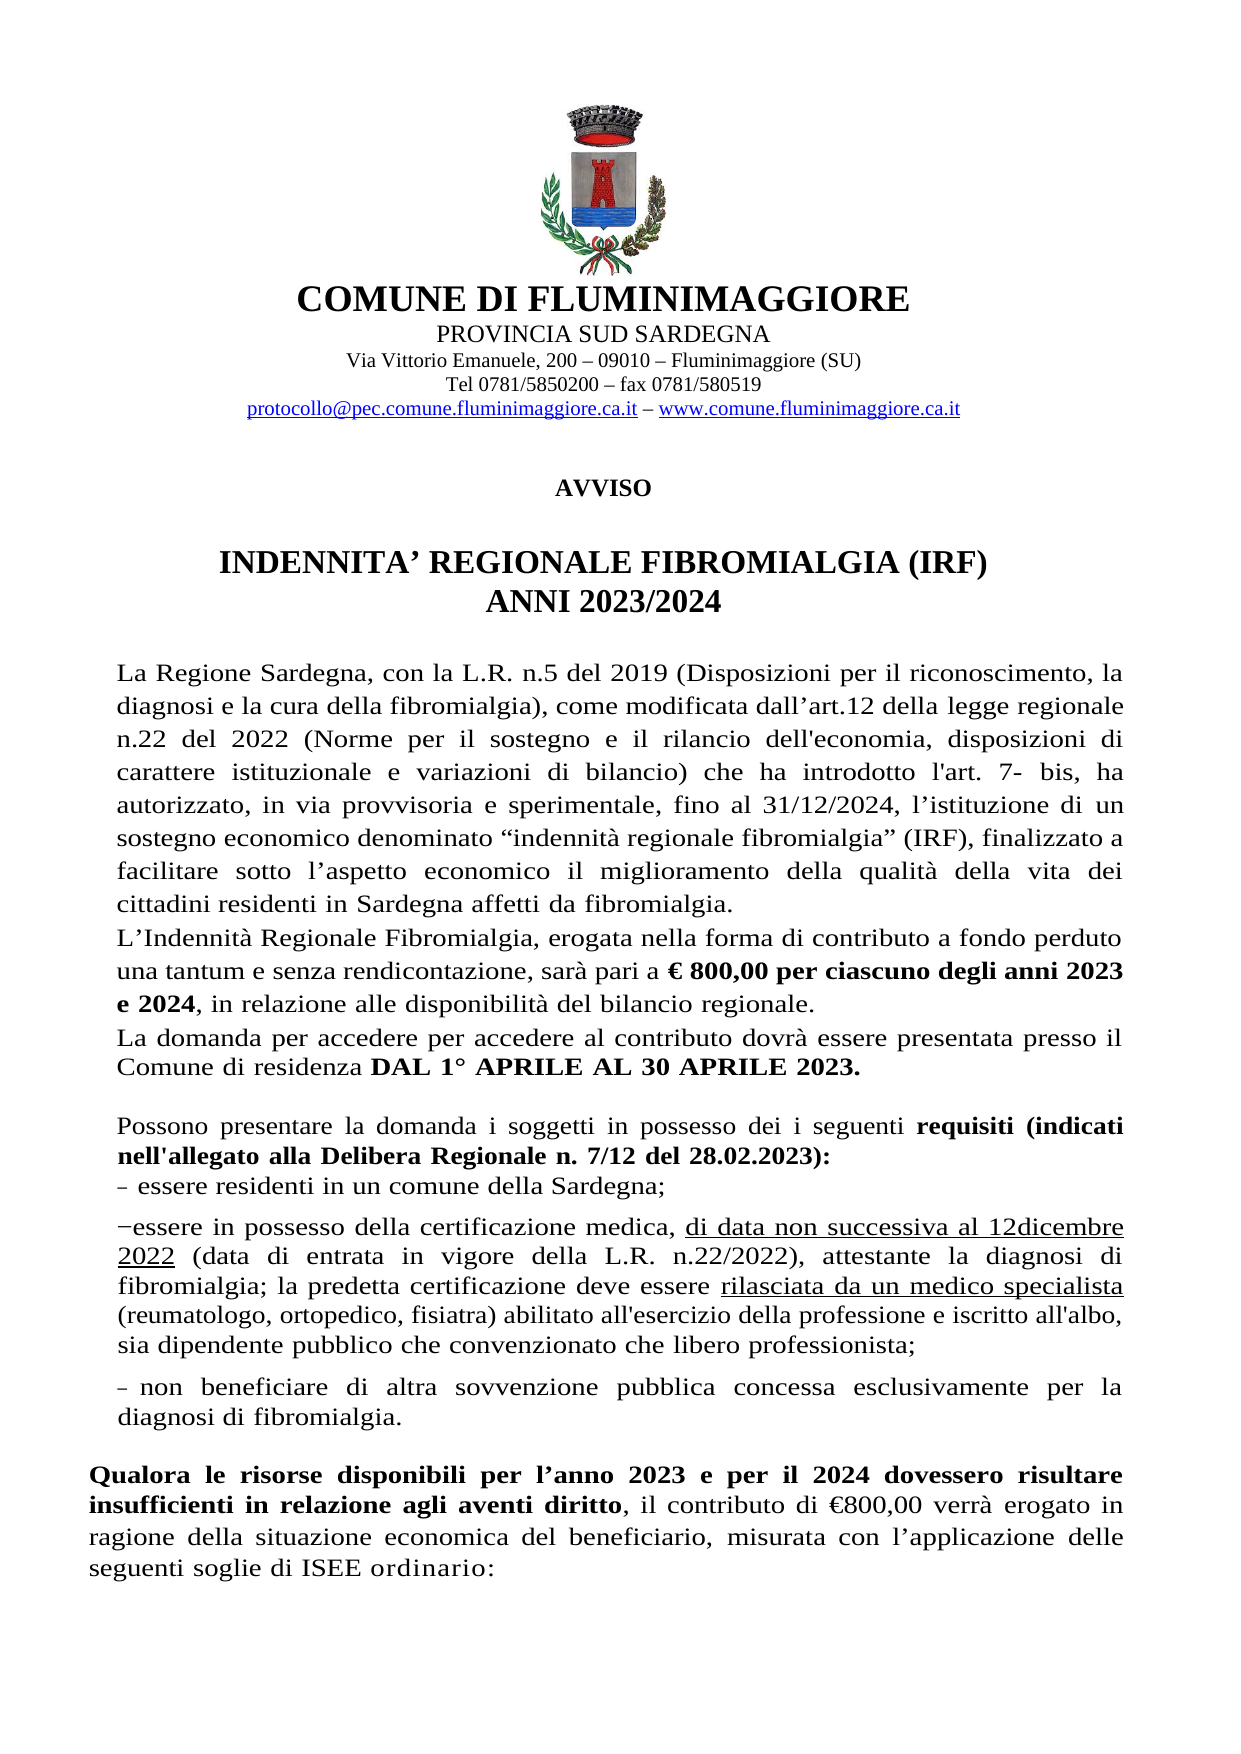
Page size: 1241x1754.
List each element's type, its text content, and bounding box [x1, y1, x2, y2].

text Possono presentare la domanda i soggetti in possesso dei i seguenti requisiti (indicati nell'allegato alla Delibera Regionale n. 7/12 del 28.02.2023): [116, 1111, 1123, 1170]
text COMUNE DI FLUMINIMAGGIORE PROVINCIA SUD SARDEGNA [71, 276, 1136, 348]
text La domanda per accedere per accedere al contributo dovrà essere presentata presso il Comune di residenza DAL 1° APRILE AL 30 APRILE 2023. [116, 1023, 1123, 1081]
text L’Indennità Regionale Fibromialgia, erogata nella forma di contributo a fondo perduto una tantum e senza rendicontazione, sarà pari a € 800,00 per ciascuno degli anni 2023 e 2024, in relazione alle disponibilità del bilancio regionale. [116, 923, 1124, 1018]
text INDENNITA’ REGIONALE FIBROMIALGIA (IRF) [71, 542, 1136, 581]
text Qualora le risorse disponibili per l’anno 2023 e per il 2024 dovessero risultare insufficienti in relazione agli aventi diritto, il contributo di €800,00 verrà erogato in ragione della situazione economica del beneficiario, misurata con l’applicazione delle seguenti soglie di ISEE ordinario: [88, 1460, 1124, 1582]
text La Regione Sardegna, con la L.R. n.5 del 2019 (Disposizioni per il riconoscimento, la diagnosi e la cura della fibromialgia), come modificata dall’art.12 della legge regionale n.22 del 2022 (Norme per il sostegno e il rilancio dell'economia, disposizioni di carattere istituzionale e variazioni di bilancio) che ha introdotto l'art. 7- bis, ha autorizzato, in via provvisoria e sperimentale, fino al 31/12/2024, l’istituzione di un sostegno economico denominato “indennità regionale fibromialgia” (IRF), finalizzato a facilitare sotto l’aspetto economico il miglioramento della qualità della vita dei cittadini residenti in Sardegna affetti da fibromialgia. [116, 658, 1124, 918]
text Via Vittorio Emanuele, 200 – 09010 – Fluminimaggiore (SU) [71, 348, 1136, 372]
picture [541, 104, 666, 276]
list non beneficiare di altra sovvenzione pubblica concessa esclusivamente per la diagnosi di fibromialgia. [116, 1372, 1123, 1430]
text −essere in possesso della certificazione medica, di data non successiva al 12dicembre 2022 (data di entrata in vigore della L.R. n.22/2022), attestante la diagnosi di fibromialgia; la predetta certificazione deve essere rilasciata da un medico specialista (reumatologo, ortopedico, fisiatra) abilitato all'esercizio della professione e iscritto all'albo, sia dipendente pubblico che convenzionato che libero professionista; [116, 1212, 1124, 1359]
text Tel 0781/5850200 – fax 0781/580519 [71, 372, 1136, 396]
list essere residenti in un comune della Sardegna; [116, 1171, 1136, 1200]
text AVVISO [71, 473, 1136, 502]
text ANNI 2023/2024 [71, 581, 1136, 619]
text protocollo@pec.comune.fluminimaggiore.ca.it – www.comune.fluminimaggiore.ca.it [71, 396, 1136, 420]
